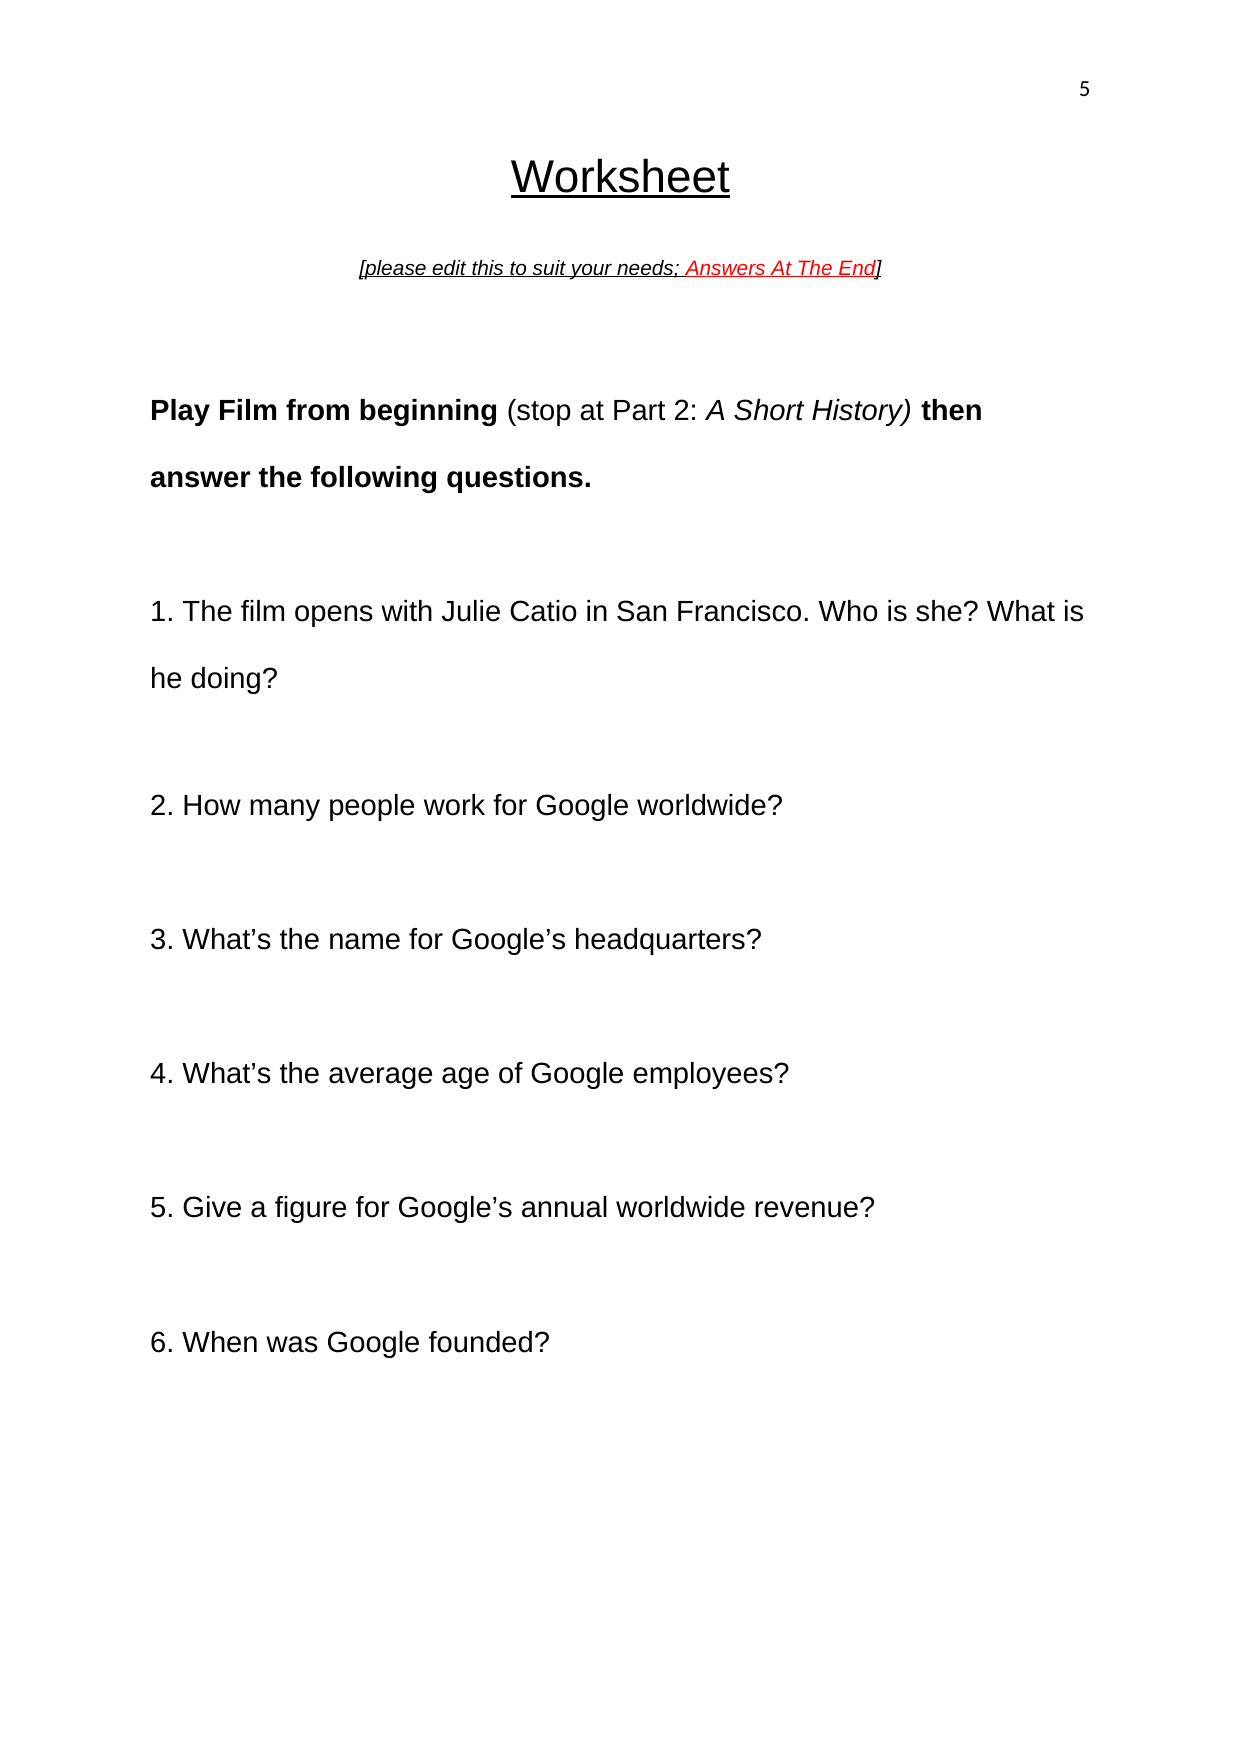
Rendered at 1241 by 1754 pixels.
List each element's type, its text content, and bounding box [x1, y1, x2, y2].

text 6. When was Google founded? [150, 1325, 1090, 1358]
text 4. What’s the average age of Google employees? [150, 1056, 1090, 1090]
text 5. Give a figure for Google’s annual worldwide revenue? [150, 1191, 1090, 1224]
text 2. How many people work for Google worldwide? [150, 788, 1090, 822]
text 1. The film opens with Julie Catio in San Francisco. Who is she? What is he doing? [150, 594, 1090, 695]
text Worksheet [150, 150, 1090, 203]
text [please edit this to suit your needs; Answers At The End] [150, 255, 1090, 279]
text 3. What’s the name for Google’s headquarters? [150, 922, 1090, 956]
text Play Film from beginning (stop at Part 2: A Short History) then answer the following questions. [150, 393, 1090, 494]
